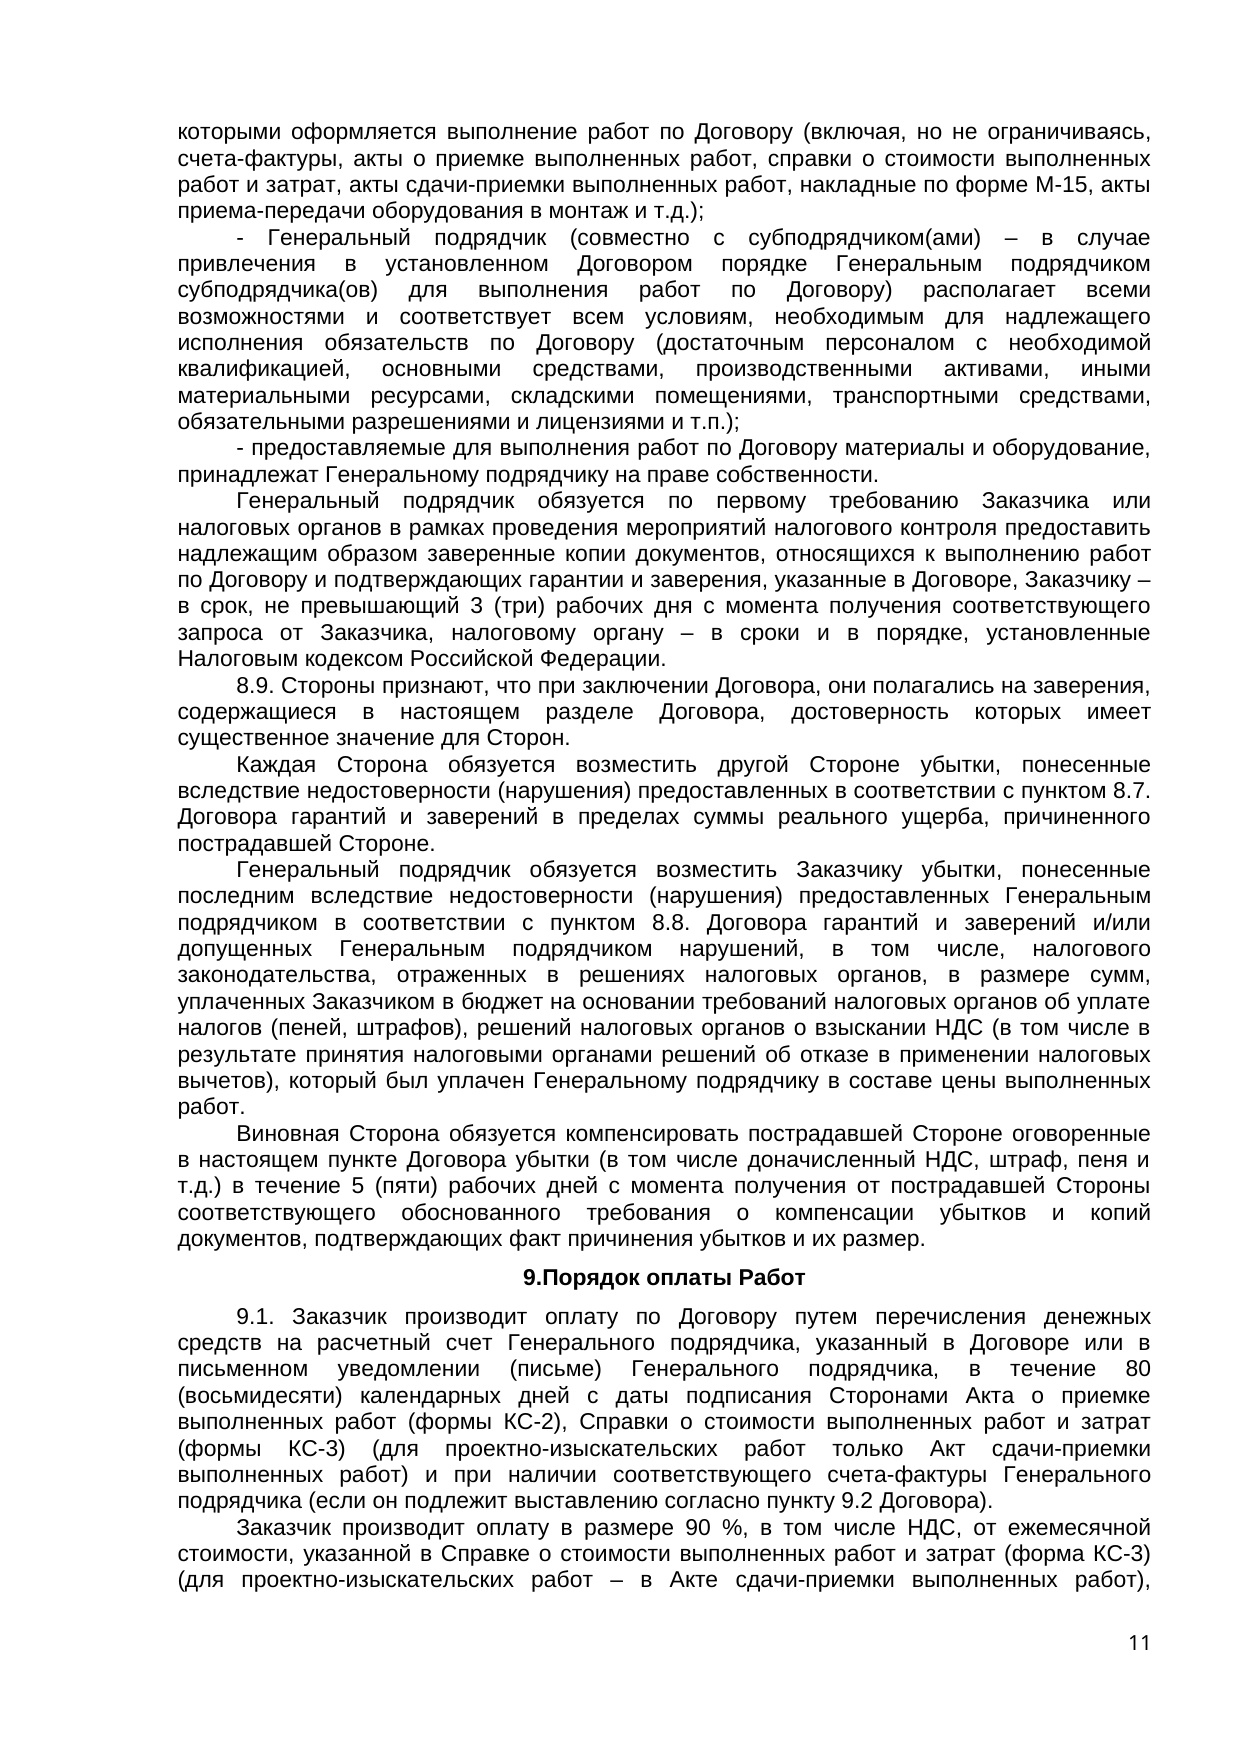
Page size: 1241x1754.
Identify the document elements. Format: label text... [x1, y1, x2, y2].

text 9.Порядок оплаты Работ [177, 1264, 1152, 1290]
text - предоставляемые для выполнения работ по Договору материалы и оборудование, принадлежат Генеральному подрядчику на праве собственности. [177, 434, 1152, 487]
text Каждая Сторона обязуется возместить другой Стороне убытки, понесенные вследствие недостоверности (нарушения) предоставленных в соответствии с пунктом 8.7. Договора гарантий и заверений в пределах суммы реального ущерба, причиненного пострадавшей Стороне. [177, 751, 1152, 856]
text Генеральный подрядчик обязуется по первому требованию Заказчика или налоговых органов в рамках проведения мероприятий налогового контроля предоставить надлежащим образом заверенные копии документов, относящихся к выполнению работ по Договору и подтверждающих гарантии и заверения, указанные в Договоре, Заказчику – в срок, не превышающий 3 (три) рабочих дня с момента получения соответствующего запроса от Заказчика, налоговому органу – в сроки и в порядке, установленные Налоговым кодексом Российской Федерации. [177, 487, 1152, 672]
subtitle 9.1. Заказчик производит оплату по Договору путем перечисления денежных средств на расчетный счет Генерального подрядчика, указанный в Договоре или в письменном уведомлении (письме) Генерального подрядчика, в течение 80 (восьмидесяти) календарных дней с даты подписания Сторонами Акта о приемке выполненных работ (формы КС-2), Справки о стоимости выполненных работ и затрат (формы КС-3) (для проектно-изыскательских работ только Акт сдачи-приемки выполненных работ) и при наличии соответствующего счета-фактуры Генерального подрядчика (если он подлежит выставлению согласно пункту 9.2 Договора). [177, 1303, 1152, 1513]
text - Генеральный подрядчик (совместно с субподрядчиком(ами) – в случае привлечения в установленном Договором порядке Генеральным подрядчиком субподрядчика(ов) для выполнения работ по Договору) располагает всеми возможностями и соответствует всем условиям, необходимым для надлежащего исполнения обязательств по Договору (достаточным персоналом с необходимой квалификацией, основными средствами, производственными активами, иными материальными ресурсами, складскими помещениями, транспортными средствами, обязательными разрешениями и лицензиями и т.п.); [177, 223, 1152, 434]
text Виновная Сторона обязуется компенсировать пострадавшей Стороне оговоренные в настоящем пункте Договора убытки (в том числе доначисленный НДС, штраф, пеня и т.д.) в течение 5 (пяти) рабочих дней с момента получения от пострадавшей Стороны соответствующего обоснованного требования о компенсации убытков и копий документов, подтверждающих факт причинения убытков и их размер. [177, 1119, 1152, 1251]
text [177, 118, 1152, 223]
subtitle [177, 1513, 1152, 1593]
text 8.9. Стороны признают, что при заключении Договора, они полагались на заверения, содержащиеся в настоящем разделе Договора, достоверность которых имеет существенное значение для Сторон. [177, 672, 1152, 751]
text Генеральный подрядчик обязуется возместить Заказчику убытки, понесенные последним вследствие недостоверности (нарушения) предоставленных Генеральным подрядчиком в соответствии с пунктом 8.8. Договора гарантий и заверений и/или допущенных Генеральным подрядчиком нарушений, в том числе, налогового законодательства, отраженных в решениях налоговых органов, в размере сумм, уплаченных Заказчиком в бюджет на основании требований налоговых органов об уплате налогов (пеней, штрафов), решений налоговых органов о взыскании НДС (в том числе в результате принятия налоговыми органами решений об отказе в применении налоговых вычетов), который был уплачен Генеральному подрядчику в составе цены выполненных работ. [177, 856, 1152, 1119]
